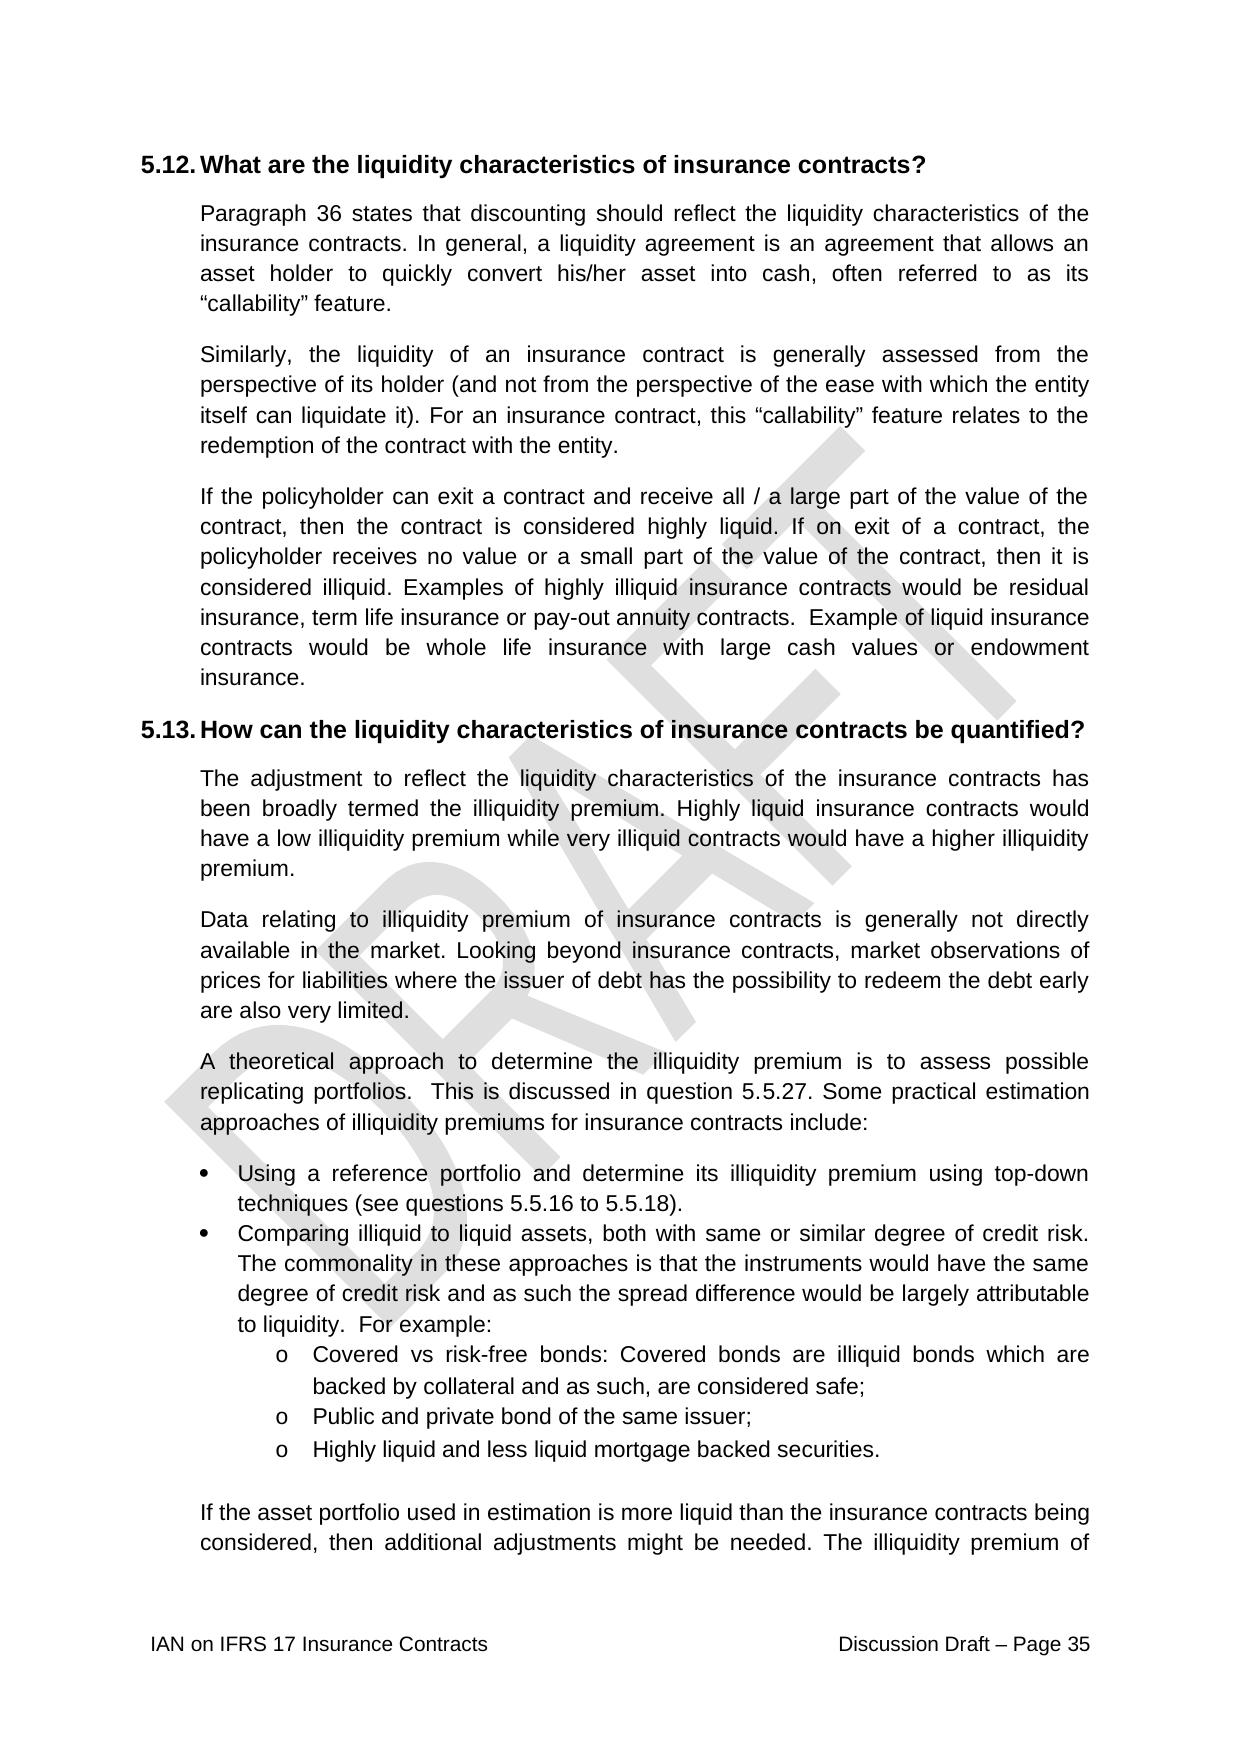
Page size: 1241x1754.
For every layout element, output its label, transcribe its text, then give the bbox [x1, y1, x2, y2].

list Using a reference portfolio and determine its illiquidity premium using top-down techniques (see questions 5.16 to 5.18). [200, 1159, 1090, 1216]
text A theoretical approach to determine the illiquidity premium is to assess possible replicating portfolios. This is discussed in question 5.27. Some practical estimation approaches of illiquidity premiums for insurance contracts include: [200, 1048, 1090, 1135]
list How can the liquidity characteristics of insurance contracts be quantified? [141, 715, 1090, 744]
text Paragraph 36 states that discounting should reflect the liquidity characteristics of the insurance contracts. In general, a liquidity agreement is an agreement that allows an asset holder to quickly convert his/her asset into cash, often referred to as its “callability” feature. [200, 199, 1090, 317]
list What are the liquidity characteristics of insurance contracts? [141, 150, 1090, 179]
text Similarly, the liquidity of an insurance contract is generally assessed from the perspective of its holder (and not from the perspective of the ease with which the entity itself can liquidate it). For an insurance contract, this “callability” feature relates to the redemption of the contract with the entity. [200, 341, 1090, 458]
text Data relating to illiquidity premium of insurance contracts is generally not directly available in the market. Looking beyond insurance contracts, market observations of prices for liabilities where the issuer of debt has the possibility to redeem the debt early are also very limited. [200, 906, 1090, 1023]
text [200, 1498, 1090, 1555]
text The adjustment to reflect the liquidity characteristics of the insurance contracts has been broadly termed the illiquidity premium. Highly liquid insurance contracts would have a low illiquidity premium while very illiquid contracts would have a higher illiquidity premium. [200, 765, 1090, 882]
text If the policyholder can exit a contract and receive all / a large part of the value of the contract, then the contract is considered highly liquid. If on exit of a contract, the policyholder receives no value or a small part of the value of the contract, then it is considered illiquid. Examples of highly illiquid insurance contracts would be residual insurance, term life insurance or pay-out annuity contracts. Example of liquid insurance contracts would be whole life insurance with large cash values or endowment insurance. [200, 483, 1090, 691]
list Comparing illiquid to liquid assets, both with same or similar degree of credit risk. The commonality in these approaches is that the instruments would have the same degree of credit risk and as such the spread difference would be largely attributable to liquidity. For example: [200, 1220, 1090, 1337]
list Public and private bond of the same issuer; [275, 1403, 1090, 1432]
list Covered vs risk-free bonds: Covered bonds are illiquid bonds which are backed by collateral and as such, are considered safe; [275, 1341, 1090, 1399]
list Highly liquid and less liquid mortgage backed securities. [275, 1436, 1090, 1464]
